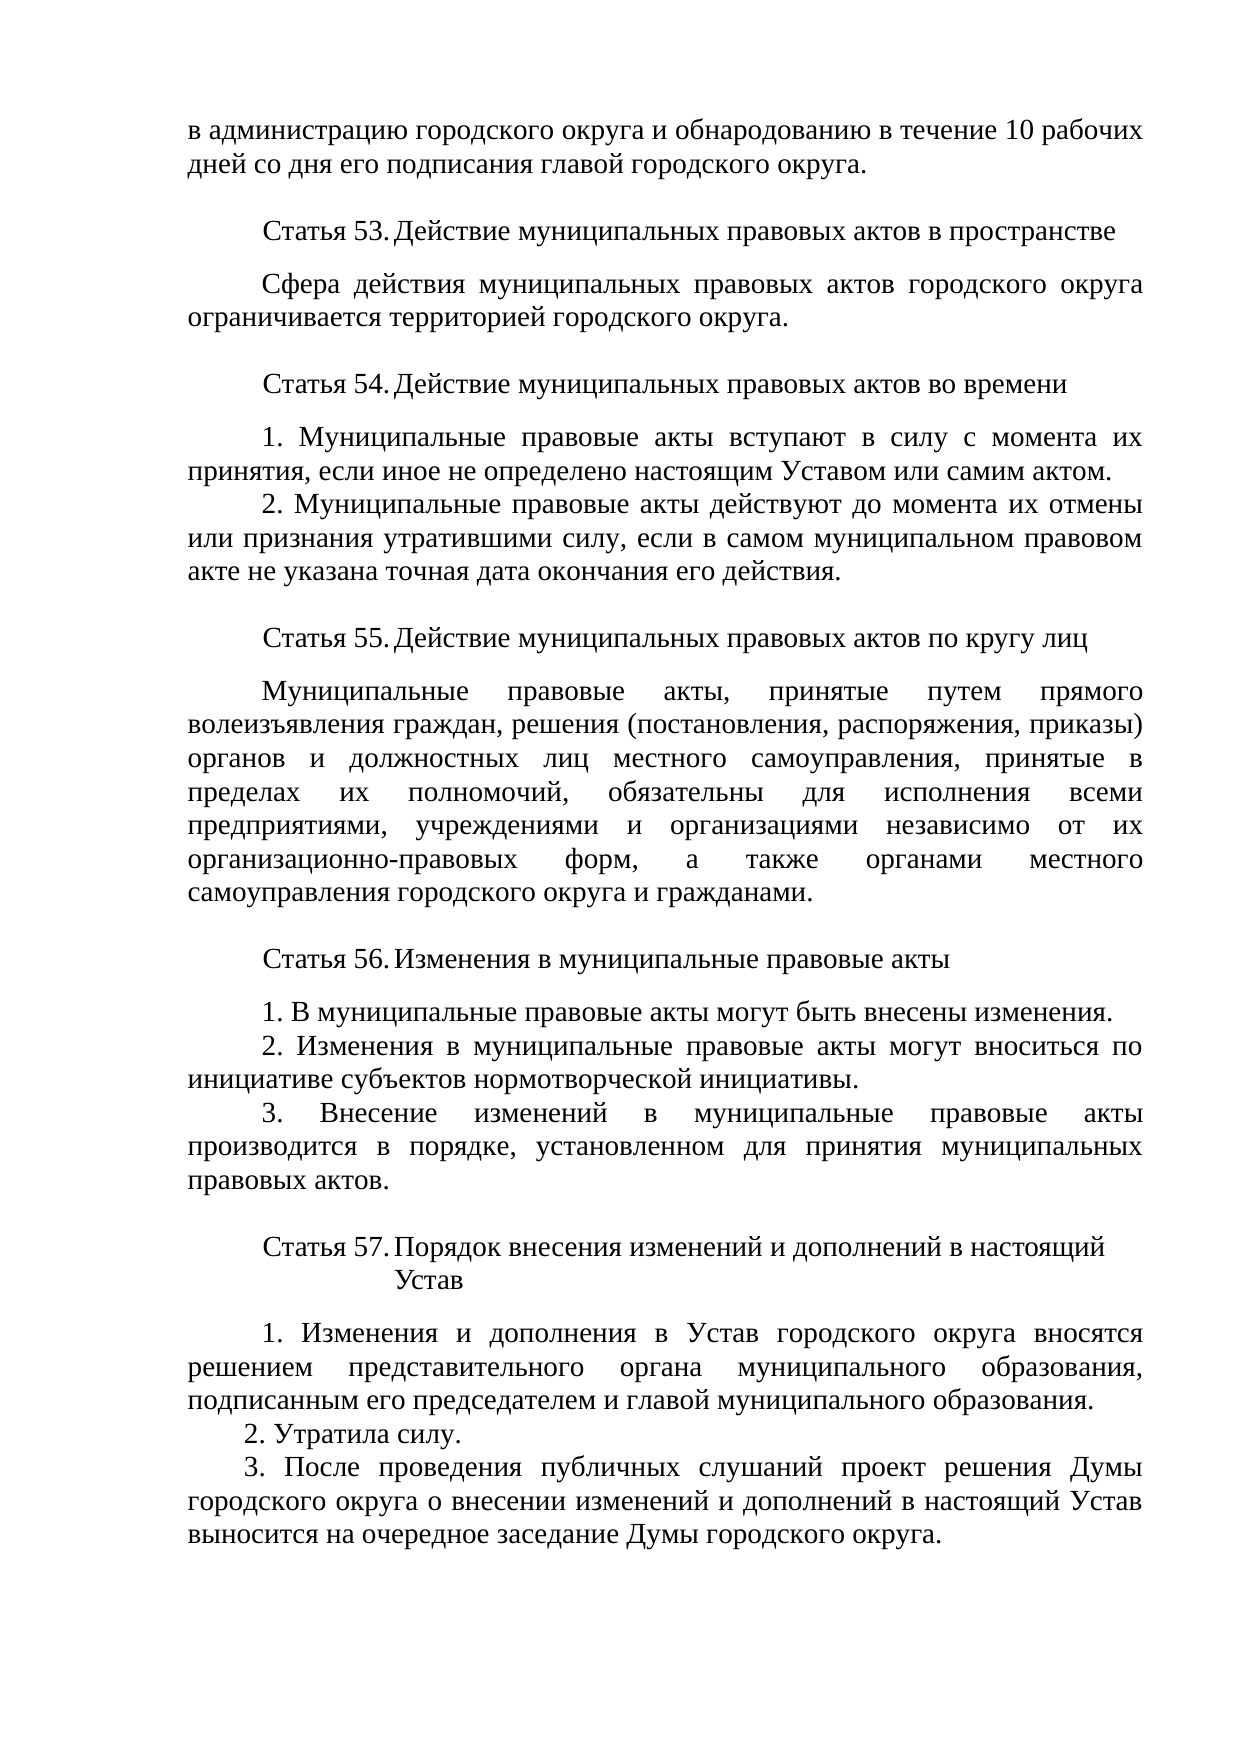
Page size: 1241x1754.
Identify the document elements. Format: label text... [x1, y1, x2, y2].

subtitle Статья 57. Порядок внесения изменений и дополнений в настоящий Устав [262, 1229, 1144, 1296]
text 1. Изменения и дополнения в Устав городского округа вносятся решением представительного органа муниципального образования, подписанным его председателем и главой муниципального образования. [187, 1315, 1144, 1416]
text 1. В муниципальные правовые акты могут быть внесены изменения. [187, 994, 1144, 1028]
text Сфера действия муниципальных правовых актов городского округа ограничивается территорией городского округа. [187, 266, 1144, 333]
subtitle Статья 56. Изменения в муниципальные правовые акты [262, 941, 1144, 975]
text 2. Изменения в муниципальные правовые акты могут вноситься по инициативе субъектов нормотворческой инициативы. [187, 1028, 1144, 1095]
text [187, 112, 1144, 179]
text 2. Утратила силу. [187, 1416, 1144, 1449]
subtitle Статья 55. Действие муниципальных правовых актов по кругу лиц [262, 620, 1144, 654]
text 3. Внесение изменений в муниципальные правовые акты производится в порядке, установленном для принятия муниципальных правовых актов. [187, 1095, 1144, 1195]
text 2. Муниципальные правовые акты действуют до момента их отмены или признания утратившими силу, если в самом муниципальном правовом акте не указана точная дата окончания его действия. [187, 486, 1144, 587]
text Муниципальные правовые акты, принятые путем прямого волеизъявления граждан, решения (постановления, распоряжения, приказы) органов и должностных лиц местного самоуправления, принятые в пределах их полномочий, обязательны для исполнения всеми предприятиями, учреждениями и организациями независимо от их организационно-правовых форм, а также органами местного самоуправления городского округа и гражданами. [187, 673, 1144, 908]
text 1. Муниципальные правовые акты вступают в силу с момента их принятия, если иное не определено настоящим Уставом или самим актом. [187, 419, 1144, 486]
subtitle Статья 53. Действие муниципальных правовых актов в пространстве [262, 213, 1144, 247]
subtitle Статья 54. Действие муниципальных правовых актов во времени [262, 366, 1144, 400]
text 3. После проведения публичных слушаний проект решения Думы городского округа о внесении изменений и дополнений в настоящий Устав выносится на очередное заседание Думы городского округа. [187, 1449, 1144, 1550]
